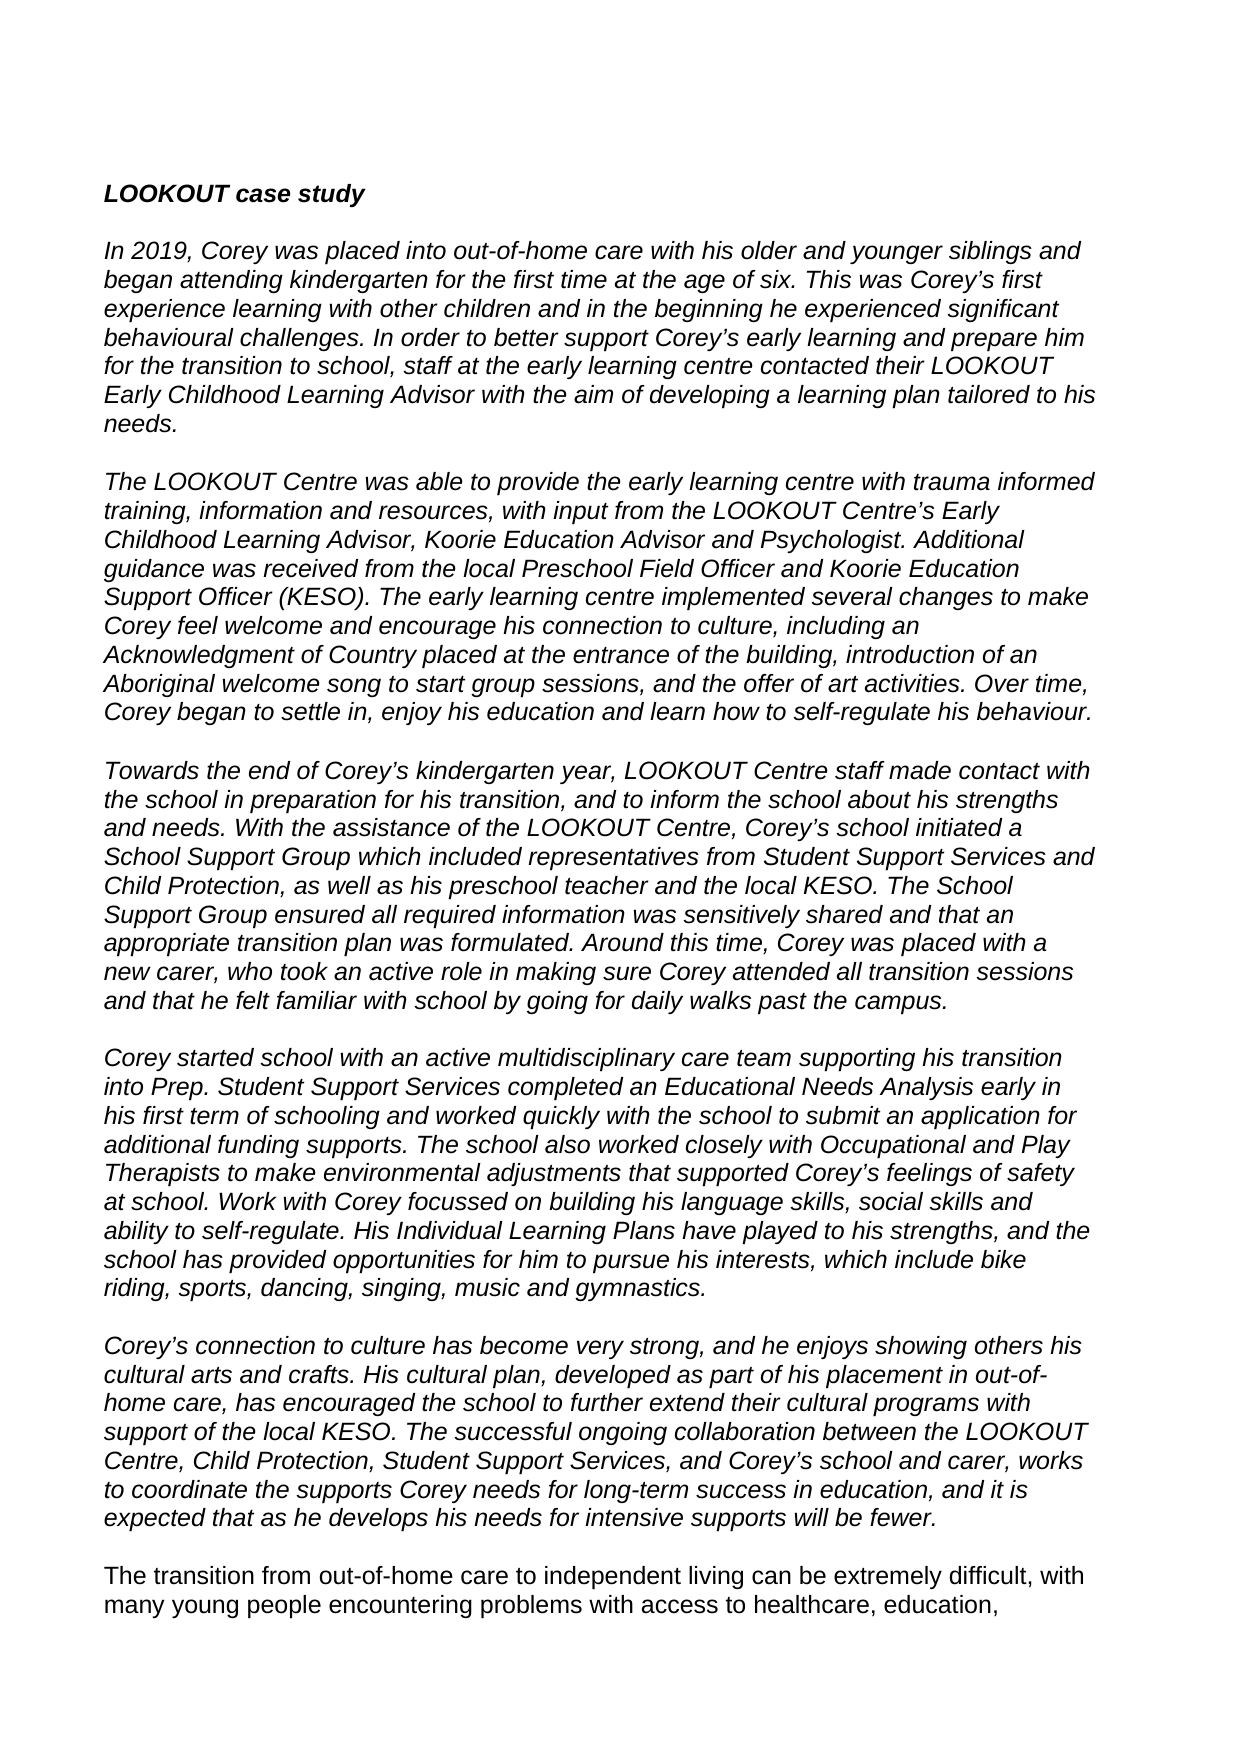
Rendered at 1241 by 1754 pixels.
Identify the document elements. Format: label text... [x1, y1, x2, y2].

text Corey started school with an active multidisciplinary care team supporting his transition into Prep. Student Support Services completed an Educational Needs Analysis early in his first term of schooling and worked quickly with the school to submit an application for additional funding supports. The school also worked closely with Occupational and Play Therapists to make environmental adjustments that supported Corey’s feelings of safety at school. Work with Corey focussed on building his language skills, social skills and ability to self-regulate. His Individual Learning Plans have played to his strengths, and the school has provided opportunities for him to pursue his interests, which include bike riding, sports, dancing, singing, music and gymnastics. [103, 1043, 1101, 1302]
text Towards the end of Corey’s kindergarten year, LOOKOUT Centre staff made contact with the school in preparation for his transition, and to inform the school about his strengths and needs. With the assistance of the LOOKOUT Centre, Corey’s school initiated a School Support Group which included representatives from Student Support Services and Child Protection, as well as his preschool teacher and the local KESO. The School Support Group ensured all required information was sensitively shared and that an appropriate transition plan was formulated. Around this time, Corey was placed with a new carer, who took an active role in making sure Corey attended all transition sessions and that he felt familiar with school by going for daily walks past the campus. [103, 756, 1101, 1014]
text Corey’s connection to culture has become very strong, and he enjoys showing others his cultural arts and crafts. His cultural plan, developed as part of his placement in out-of-home care, has encouraged the school to further extend their cultural programs with support of the local KESO. The successful ongoing collaboration between the LOOKOUT Centre, Child Protection, Student Support Services, and Corey’s school and carer, works to coordinate the supports Corey needs for long-term success in education, and it is expected that as he develops his needs for intensive supports will be fewer. [103, 1331, 1101, 1532]
text The LOOKOUT Centre was able to provide the early learning centre with trauma informed training, information and resources, with input from the LOOKOUT Centre’s Early Childhood Learning Advisor, Koorie Education Advisor and Psychologist. Additional guidance was received from the local Preschool Field Officer and Koorie Education Support Officer (KESO). The early learning centre implemented several changes to make Corey feel welcome and encourage his connection to culture, including an Acknowledgment of Country placed at the entrance of the building, introduction of an Aboriginal welcome song to start group sessions, and the offer of art activities. Over time, Corey began to settle in, enjoy his education and learn how to self-regulate his behaviour. [103, 467, 1101, 726]
text In 2019, Corey was placed into out-of-home care with his older and younger siblings and began attending kindergarten for the first time at the age of six. This was Corey’s first experience learning with other children and in the beginning he experienced significant behavioural challenges. In order to better support Corey’s early learning and prepare him for the transition to school, staff at the early learning centre contacted their LOOKOUT Early Childhood Learning Advisor with the aim of developing a learning plan tailored to his needs. [103, 236, 1101, 437]
text LOOKOUT case study [103, 179, 1101, 207]
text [103, 1561, 1101, 1618]
